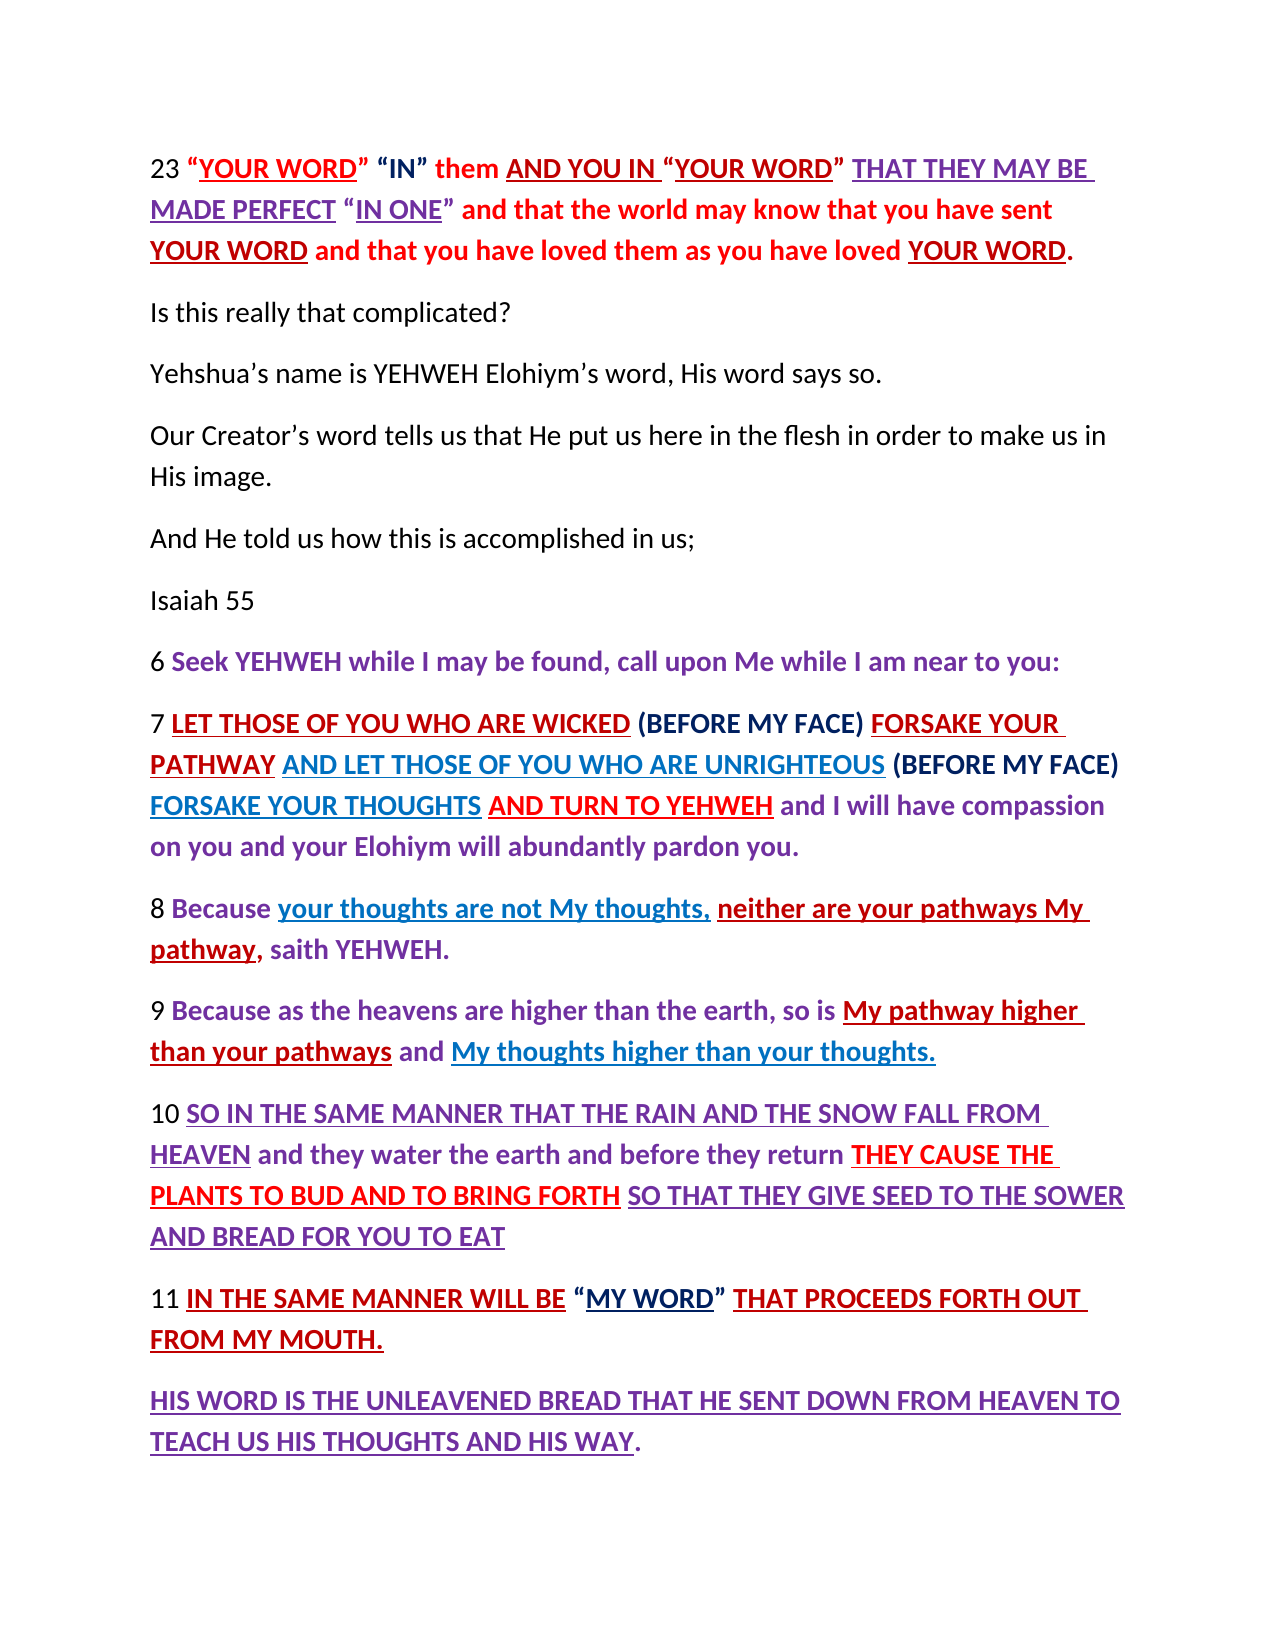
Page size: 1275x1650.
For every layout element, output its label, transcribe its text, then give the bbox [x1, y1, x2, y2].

text 11 IN THE SAME MANNER WILL BE “MY WORD” THAT PROCEEDS FORTH OUT FROM MY MOUTH. [150, 1280, 1125, 1356]
text Yehshua’s name is YEHWEH Elohiym’s word, His word says so. [150, 355, 1125, 391]
text 10 SO IN THE SAME MANNER THAT THE RAIN AND THE SNOW FALL FROM HEAVEN and they water the earth and before they return THEY CAUSE THE PLANTS TO BUD AND TO BRING FORTH SO THAT THEY GIVE SEED TO THE SOWER AND BREAD FOR YOU TO EAT [150, 1095, 1125, 1254]
text 7 LET THOSE OF YOU WHO ARE WICKED (BEFORE MY FACE) FORSAKE YOUR PATHWAY AND LET THOSE OF YOU WHO ARE UNRIGHTEOUS (BEFORE MY FACE) FORSAKE YOUR THOUGHTS AND TURN TO YEHWEH and I will have compassion on you and your Elohiym will abundantly pardon you. [150, 705, 1125, 864]
text And He told us how this is accomplished in us; [150, 520, 1125, 556]
text 6 Seek YEHWEH while I may be found, call upon Me while I am near to you: [150, 643, 1125, 679]
text Isaiah 55 [150, 582, 1125, 617]
text Is this really that complicated? [150, 294, 1125, 329]
text 8 Because your thoughts are not My thoughts, neither are your pathways My pathway, saith YEHWEH. [150, 890, 1125, 966]
text Our Creator’s word tells us that He put us here in the flesh in order to make us in His image. [150, 417, 1125, 494]
text 9 Because as the heavens are higher than the earth, so is My pathway higher than your pathways and My thoughts higher than your thoughts. [150, 992, 1125, 1069]
text HIS WORD IS THE UNLEAVENED BREAD THAT HE SENT DOWN FROM HEAVEN TO TEACH US HIS THOUGHTS AND HIS WAY. [150, 1382, 1125, 1459]
text 23 “YOUR WORD” “IN” them AND YOU IN “YOUR WORD” THAT THEY MAY BE MADE PERFECT “IN ONE” and that the world may know that you have sent YOUR WORD and that you have loved them as you have loved YOUR WORD. [150, 150, 1125, 267]
